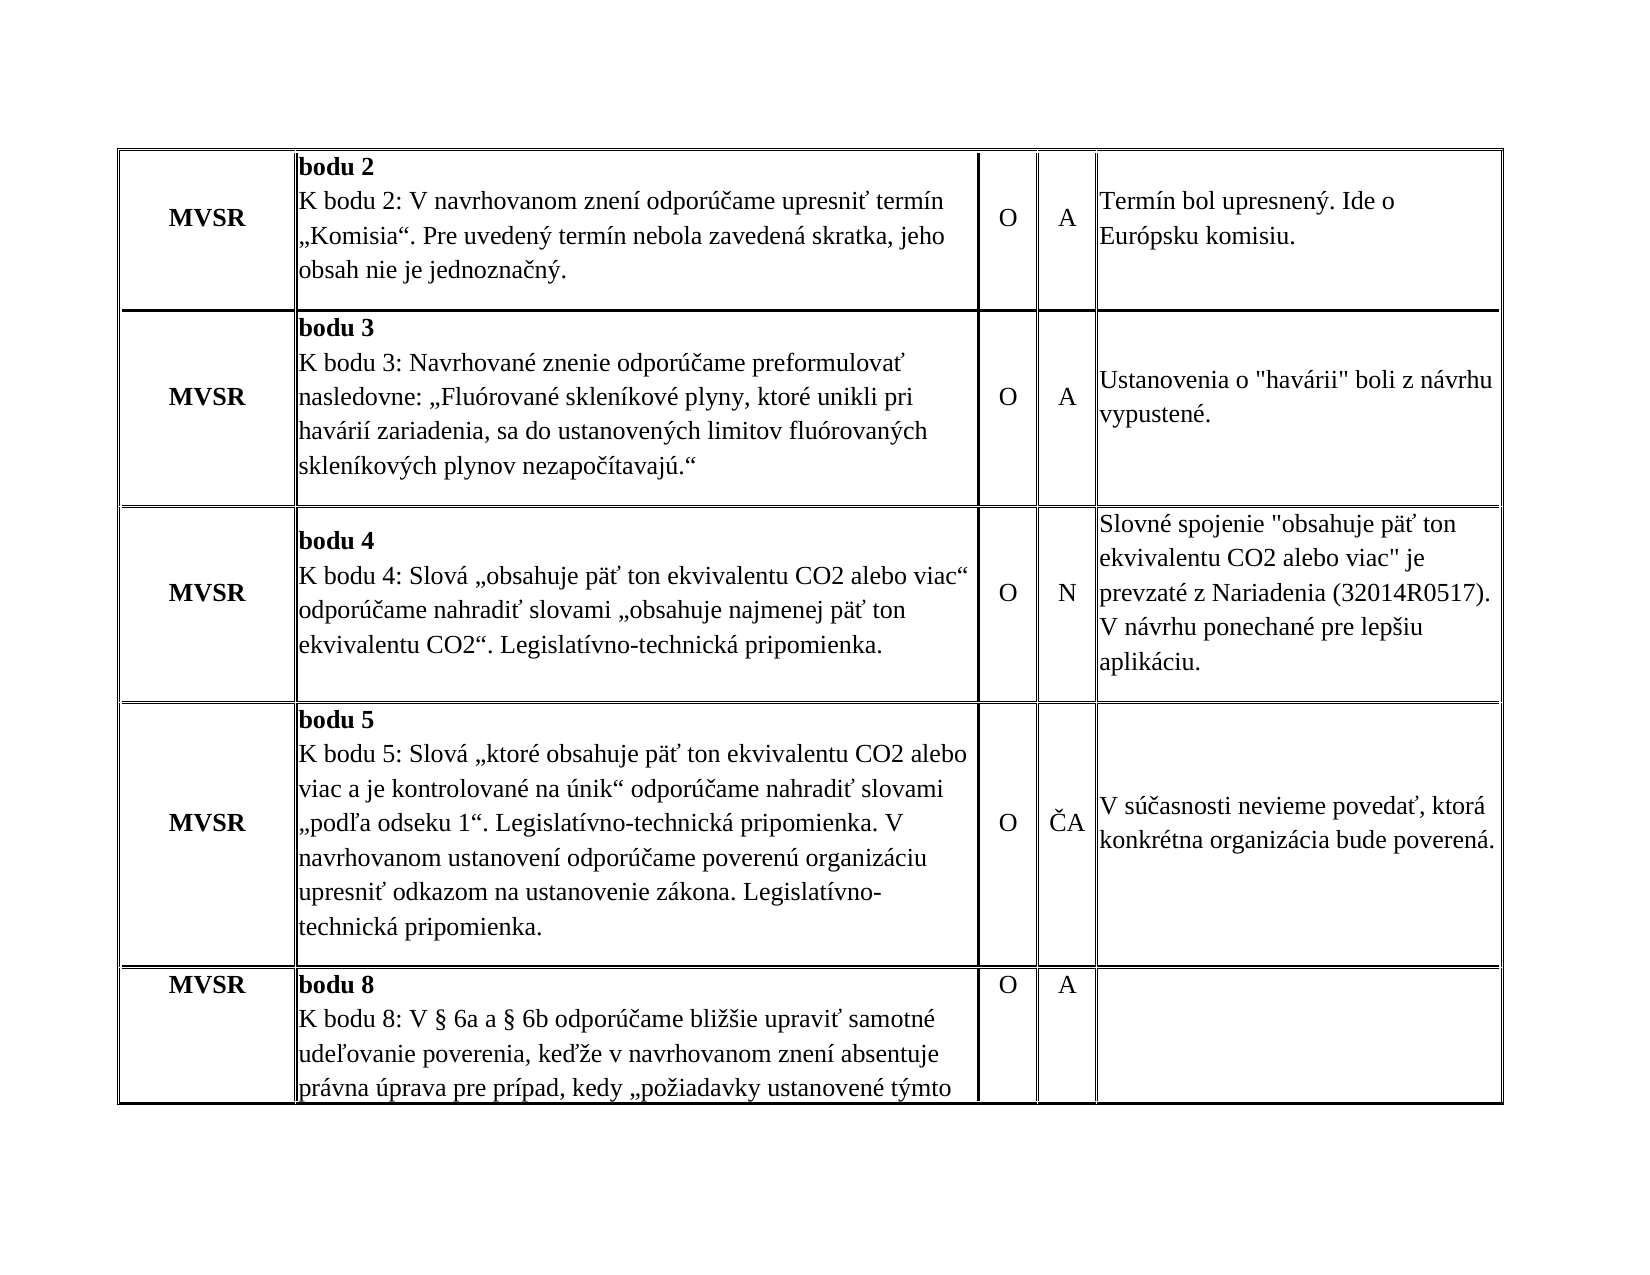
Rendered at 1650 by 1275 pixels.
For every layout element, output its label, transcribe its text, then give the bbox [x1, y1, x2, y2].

table_cell MVSR [120, 965, 296, 1102]
table_cell Ustanovenia o "havárii" boli z návrhu vypustené. [1098, 309, 1501, 505]
table_cell Slovné spojenie "obsahuje päť ton ekvivalentu CO2 alebo viac" je prevzaté z Nariadenia (32014R0517). V návrhu ponechané pre lepšiu aplikáciu. [1097, 505, 1502, 701]
table_cell O [980, 508, 1036, 701]
table_cell ČA [1039, 704, 1095, 965]
table_cell V súčasnosti nevieme povedať, ktorá konkrétna organizácia bude poverená. [1097, 701, 1502, 965]
table_cell bodu 3 K bodu 3: Navrhované znenie odporúčame preformulovať nasledovne: „Fluórované skleníkové plyny, ktoré unikli pri havárií zariadenia, sa do ustanovených limitov fluórovaných skleníkových plynov nezapočítavajú.“ [298, 312, 977, 505]
table_cell [1097, 965, 1501, 1102]
table_cell MVSR [120, 309, 294, 505]
table_cell bodu 2 K bodu 2: V navrhovanom znení odporúčame upresniť termín „Komisia“. Pre uvedený termín nebola zavedená skratka, jeho obsah nie je jednoznačný. [296, 151, 978, 309]
table_cell MVSR [118, 149, 296, 309]
table_cell A [1038, 969, 1097, 1102]
table_cell A [1039, 312, 1095, 505]
table_cell O [978, 969, 1038, 1102]
table_cell bodu 5 K bodu 5: Slová „ktoré obsahuje päť ton ekvivalentu CO2 alebo viac a je kontrolované na únik“ odporúčame nahradiť slovami „podľa odseku 1“. Legislatívno-technická pripomienka. V navrhovanom ustanovení odporúčame poverenú organizáciu upresniť odkazom na ustanovenie zákona. Legislatívno-technická pripomienka. [298, 704, 977, 965]
table_cell MVSR [118, 505, 296, 701]
table_cell O [978, 151, 1038, 309]
table_cell O [980, 704, 1036, 965]
table_cell MVSR [118, 701, 296, 965]
table_cell bodu 4 K bodu 4: Slová „obsahuje päť ton ekvivalentu CO2 alebo viac“ odporúčame nahradiť slovami „obsahuje najmenej päť ton ekvivalentu CO2“. Legislatívno-technická pripomienka. [298, 508, 977, 701]
table_cell Termín bol upresnený. Ide o Európsku komisiu. [1097, 151, 1501, 309]
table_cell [296, 969, 978, 1102]
table_cell N [1039, 508, 1095, 701]
table_cell O [980, 312, 1036, 505]
table_cell A [1038, 151, 1097, 309]
